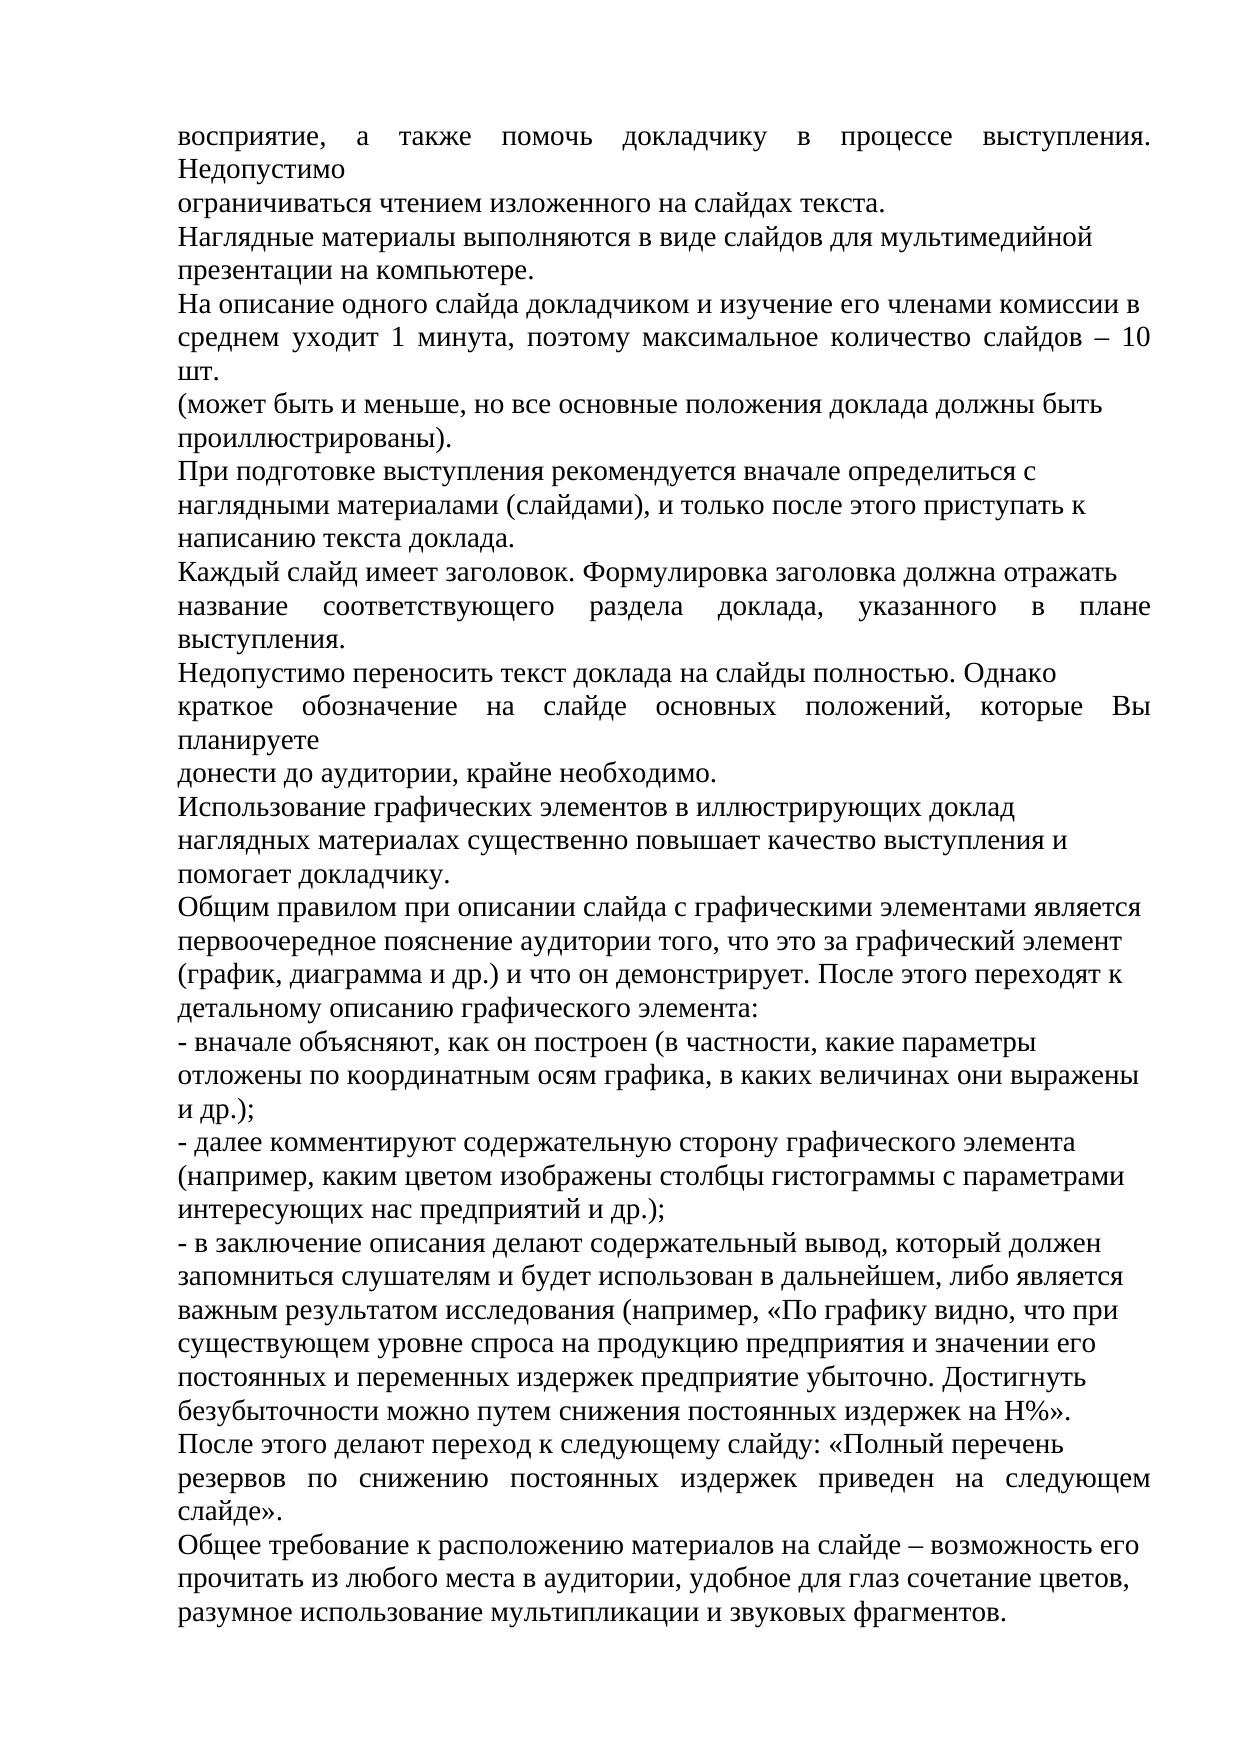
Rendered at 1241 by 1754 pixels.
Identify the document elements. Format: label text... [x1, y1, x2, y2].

text Общим правилом при описании слайда с графическими элементами является [177, 889, 1152, 923]
text постоянных и переменных издержек предприятие убыточно. Достигнуть [177, 1359, 1152, 1393]
text Недопустимо переносить текст доклада на слайды полностью. Однако [177, 655, 1152, 688]
text важным результатом исследования (например, «По графику видно, что при [177, 1292, 1152, 1326]
text Наглядные материалы выполняются в виде слайдов для мультимедийной [177, 219, 1152, 252]
text наглядных материалах существенно повышает качество выступления и [177, 822, 1152, 856]
text наглядными материалами (слайдами), и только после этого приступать к [177, 487, 1152, 521]
text разумное использование мультипликации и звуковых фрагментов. [177, 1594, 1152, 1627]
text (график, диаграмма и др.) и что он демонстрирует. После этого переходят к [177, 957, 1152, 990]
text После этого делают переход к следующему слайду: «Полный перечень [177, 1426, 1152, 1460]
text презентации на компьютере. [177, 252, 1152, 286]
text ограничиваться чтением изложенного на слайдах текста. [177, 185, 1152, 219]
text запомниться слушателям и будет использован в дальнейшем, либо является [177, 1258, 1152, 1292]
text донести до аудитории, крайне необходимо. [177, 755, 1152, 789]
text резервов по снижению постоянных издержек приведен на следующем слайде». [177, 1460, 1152, 1527]
text (может быть и меньше, но все основные положения доклада должны быть [177, 386, 1152, 420]
text - в заключение описания делают содержательный вывод, который должен [177, 1225, 1152, 1258]
text название соответствующего раздела доклада, указанного в плане выступления. [177, 588, 1152, 655]
text Каждый слайд имеет заголовок. Формулировка заголовка должна отражать [177, 554, 1152, 588]
text интересующих нас предприятий и др.); [177, 1191, 1152, 1225]
text - вначале объясняют, как он построен (в частности, какие параметры [177, 1024, 1152, 1057]
text среднем уходит 1 минута, поэтому максимальное количество слайдов – 10 шт. [177, 319, 1152, 386]
text безубыточности можно путем снижения постоянных издержек на Н%». [177, 1393, 1152, 1426]
text проиллюстрированы). [177, 420, 1152, 453]
text помогает докладчику. [177, 856, 1152, 889]
text краткое обозначение на слайде основных положений, которые Вы планируете [177, 688, 1152, 755]
text Использование графических элементов в иллюстрирующих доклад [177, 789, 1152, 822]
text написанию текста доклада. [177, 521, 1152, 554]
text прочитать из любого места в аудитории, удобное для глаз сочетание цветов, [177, 1560, 1152, 1594]
text При подготовке выступления рекомендуется вначале определиться с [177, 453, 1152, 487]
text На описание одного слайда докладчиком и изучение его членами комиссии в [177, 286, 1152, 319]
text детальному описанию графического элемента: [177, 990, 1152, 1024]
text - далее комментируют содержательную сторону графического элемента [177, 1124, 1152, 1158]
text отложены по координатным осям графика, в каких величинах они выражены [177, 1057, 1152, 1091]
text первоочередное пояснение аудитории того, что это за графический элемент [177, 923, 1152, 957]
text (например, каким цветом изображены столбцы гистограммы с параметрами [177, 1158, 1152, 1191]
text восприятие, а также помочь докладчику в процессе выступления. Недопустимо [177, 118, 1152, 185]
text Общее требование к расположению материалов на слайде – возможность его [177, 1527, 1152, 1560]
text существующем уровне спроса на продукцию предприятия и значении его [177, 1326, 1152, 1359]
text и др.); [177, 1091, 1152, 1124]
